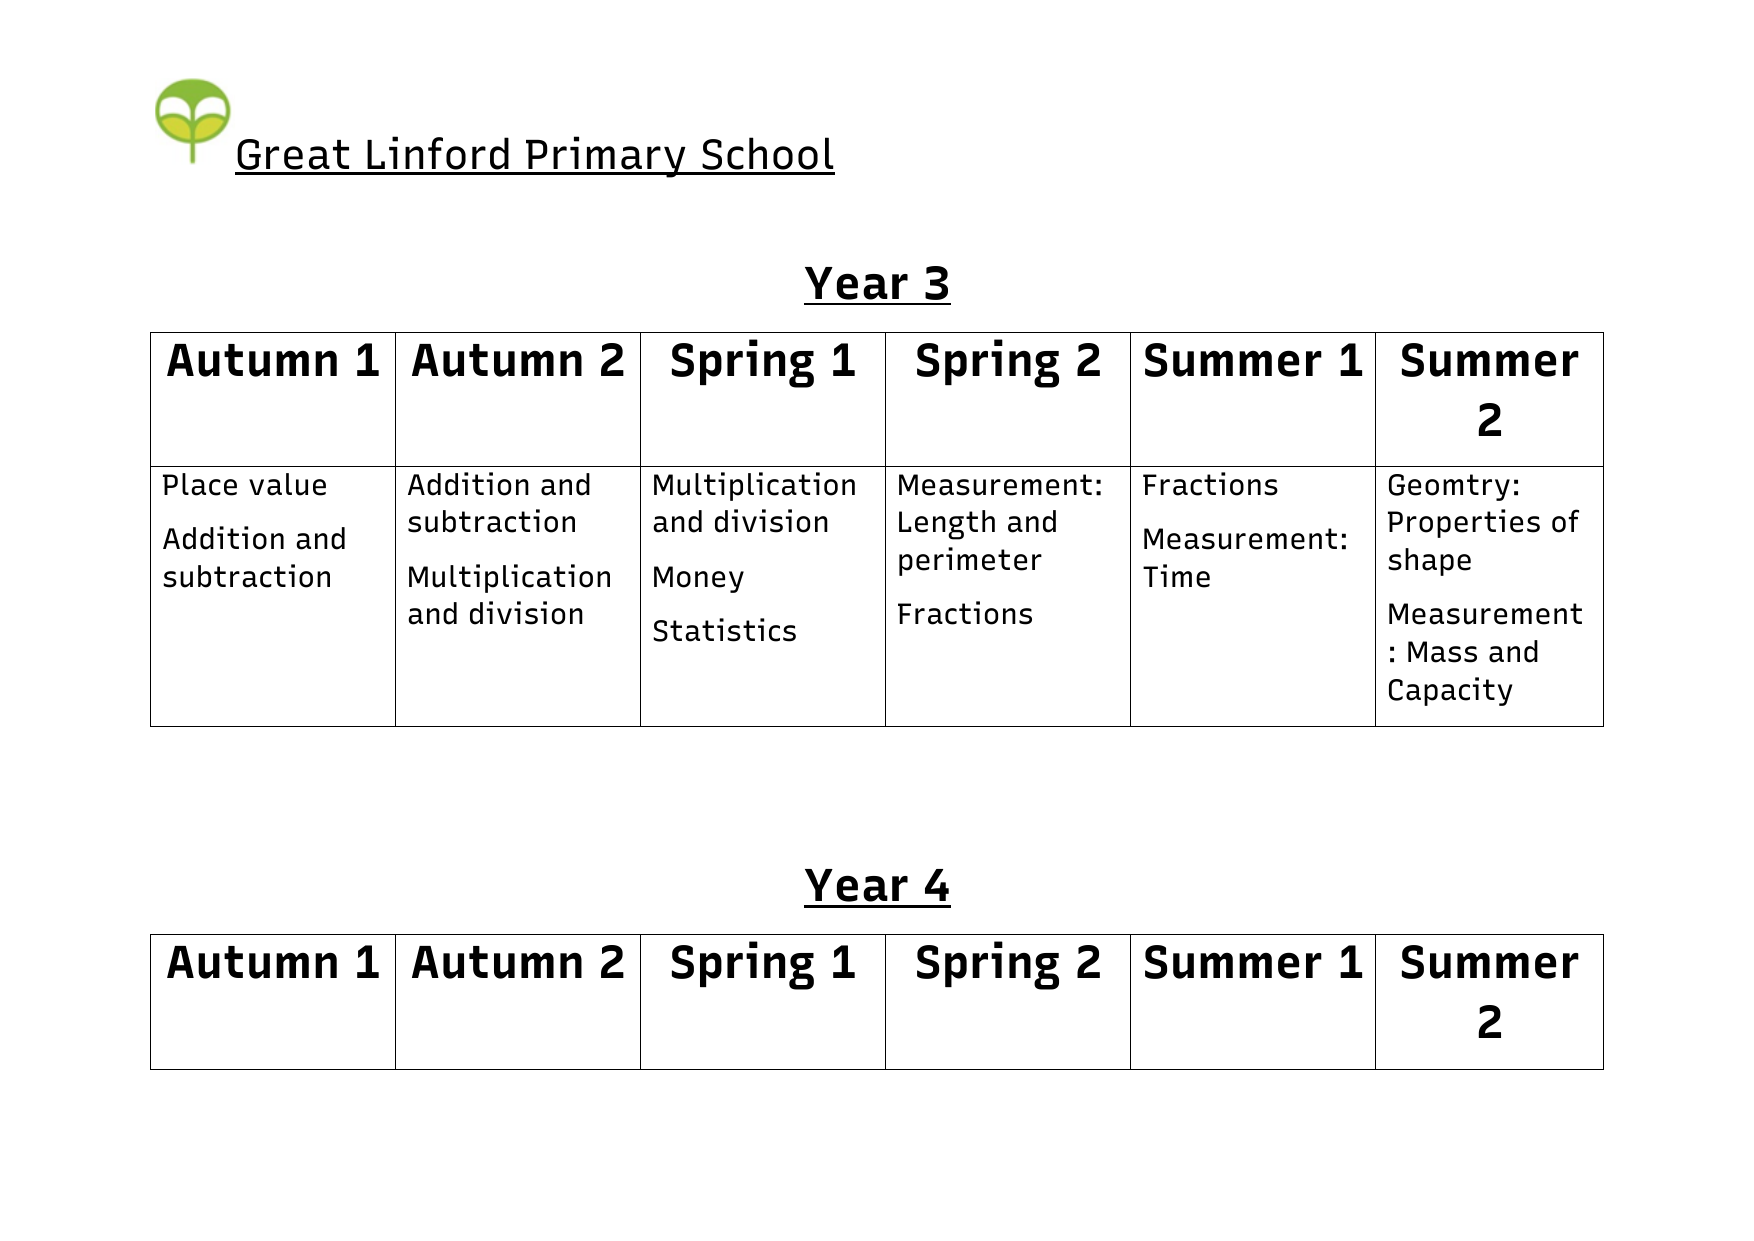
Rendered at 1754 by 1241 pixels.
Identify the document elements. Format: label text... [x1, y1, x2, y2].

table_header Autumn 1 [151, 935, 395, 1068]
table_header Spring 1 [641, 333, 885, 466]
table_header Summer 1 [1131, 935, 1375, 1068]
table_header Autumn 2 [396, 935, 640, 1068]
text Year 3 [150, 256, 1604, 311]
table_header Autumn 1 [151, 333, 395, 466]
table_header Autumn 2 [396, 333, 640, 466]
picture [150, 73, 235, 170]
text Year 4 [150, 858, 1604, 913]
table_header Spring 2 [886, 935, 1130, 1068]
table_header Summer 1 [1131, 333, 1375, 466]
table_cell Place value Addition and subtraction [151, 467, 395, 726]
table_header Summer 2 [1376, 935, 1603, 1068]
table_cell Addition and subtraction Multiplication and division [396, 467, 640, 726]
table_cell Fractions Measurement: Time [1131, 467, 1375, 726]
table_cell Geomtry: Properties of shape Measurement: Mass and Capacity [1376, 467, 1603, 726]
table_cell Multiplication and division Money Statistics [641, 467, 885, 726]
table_header Spring 1 [641, 935, 885, 1068]
table_header Spring 2 [886, 333, 1130, 466]
table_header Summer 2 [1376, 333, 1603, 466]
table_cell Measurement: Length and perimeter Fractions [886, 467, 1130, 726]
